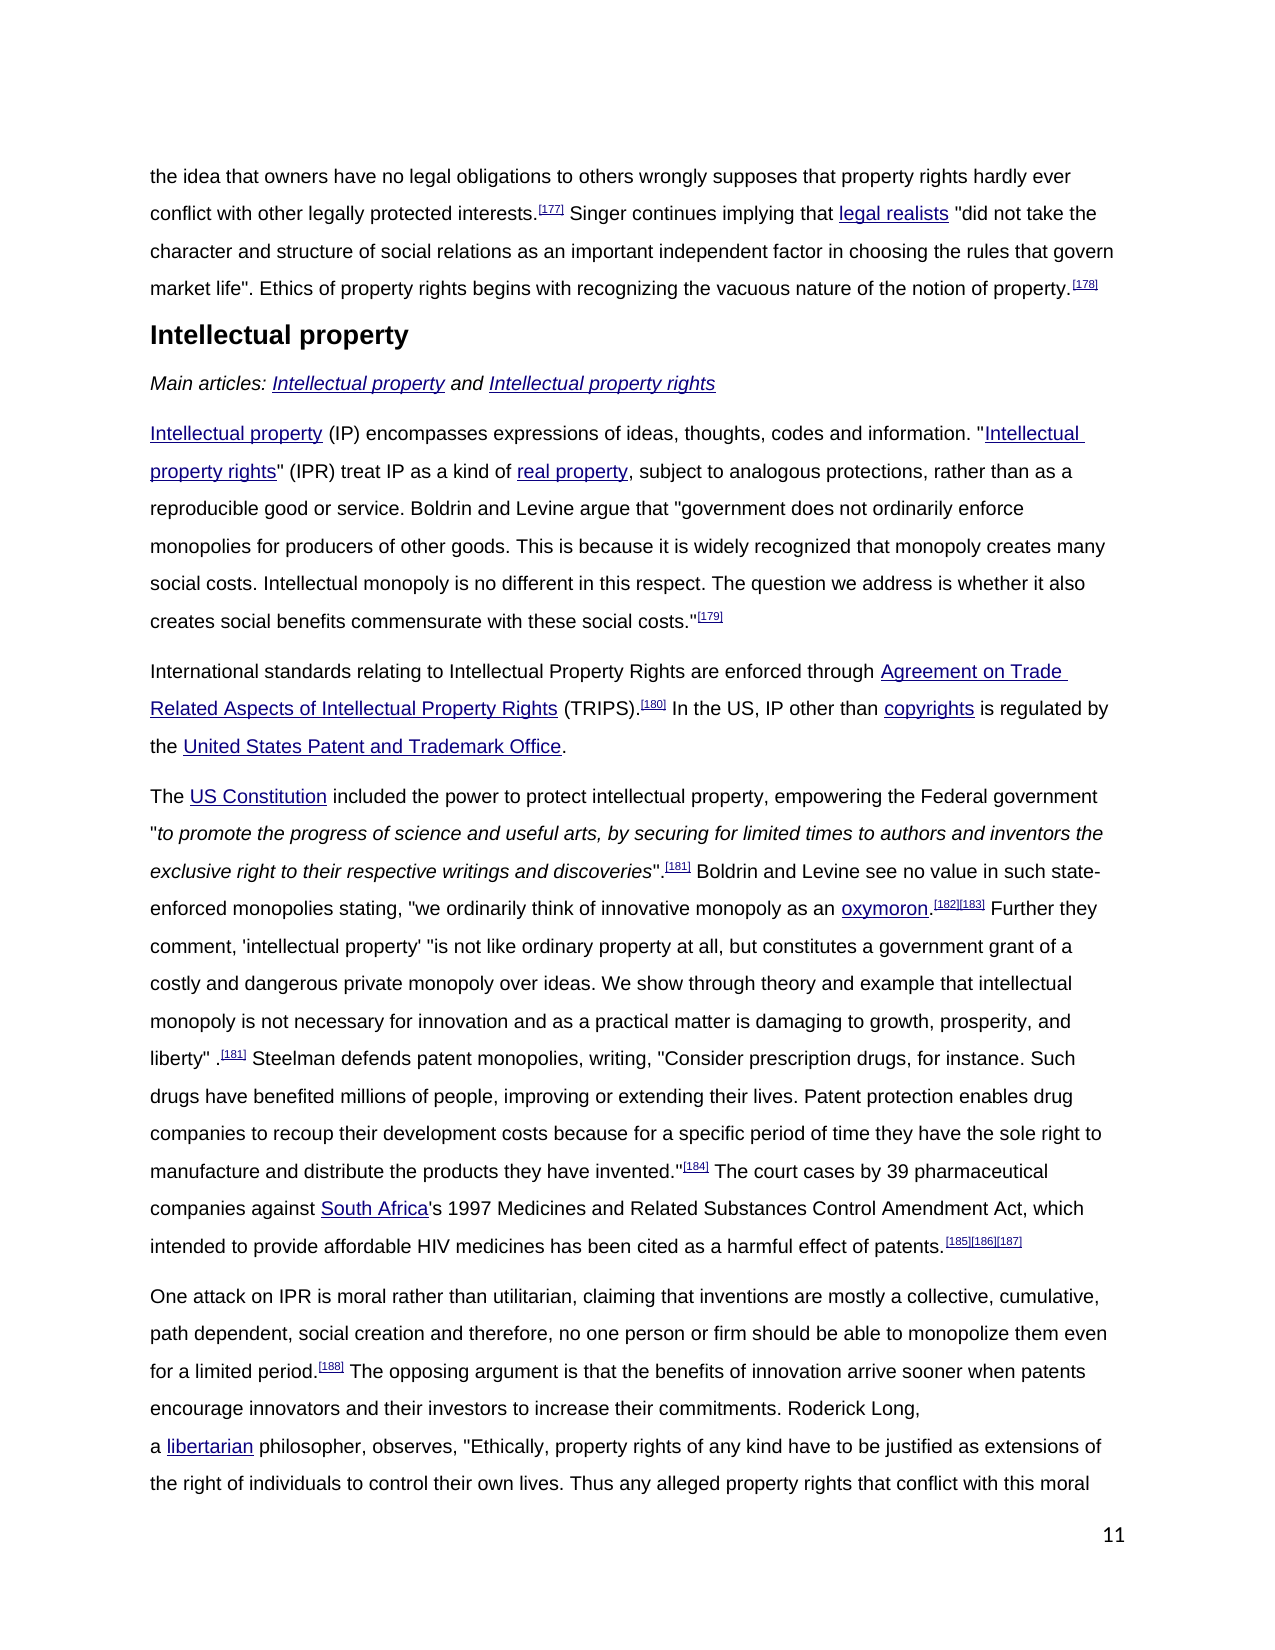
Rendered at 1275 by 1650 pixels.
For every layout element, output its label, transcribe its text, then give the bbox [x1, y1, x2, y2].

text Intellectual property (IP) encompasses expressions of ideas, thoughts, codes and information. "Intellectual property rights" (IPR) treat IP as a kind of real property, subject to analogous protections, rather than as a reproducible good or service. Boldrin and Levine argue that "government does not ordinarily enforce monopolies for producers of other goods. This is because it is widely recognized that monopoly creates many social costs. Intellectual monopoly is no different in this respect. The question we address is whether it also creates social benefits commensurate with these social costs."[179] [150, 407, 1125, 632]
text International standards relating to Intellectual Property Rights are enforced through Agreement on Trade Related Aspects of Intellectual Property Rights (TRIPS).[180] In the US, IP other than copyrights is regulated by the United States Patent and Trademark Office. [150, 645, 1125, 757]
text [150, 1270, 1125, 1495]
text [150, 150, 1125, 300]
text The US Constitution included the power to protect intellectual property, empowering the Federal government "to promote the progress of science and useful arts, by securing for limited times to authors and inventors the exclusive right to their respective writings and discoveries".[181] Boldrin and Levine see no value in such state-enforced monopolies stating, "we ordinarily think of innovative monopoly as an oxymoron.[182][183] Further they comment, 'intellectual property' "is not like ordinary property at all, but constitutes a government grant of a costly and dangerous private monopoly over ideas. We show through theory and example that intellectual monopoly is not necessary for innovation and as a practical matter is damaging to growth, prosperity, and liberty" .[181] Steelman defends patent monopolies, writing, "Consider prescription drugs, for instance. Such drugs have benefited millions of people, improving or extending their lives. Patent protection enables drug companies to recoup their development costs because for a specific period of time they have the sole right to manufacture and distribute the products they have invented."[184] The court cases by 39 pharmaceutical companies against South Africa's 1997 Medicines and Related Substances Control Amendment Act, which intended to provide affordable HIV medicines has been cited as a harmful effect of patents.[185][186][187] [150, 770, 1125, 1257]
text Main articles: Intellectual property and Intellectual property rights [150, 357, 1125, 395]
text Intellectual property [150, 312, 1125, 350]
